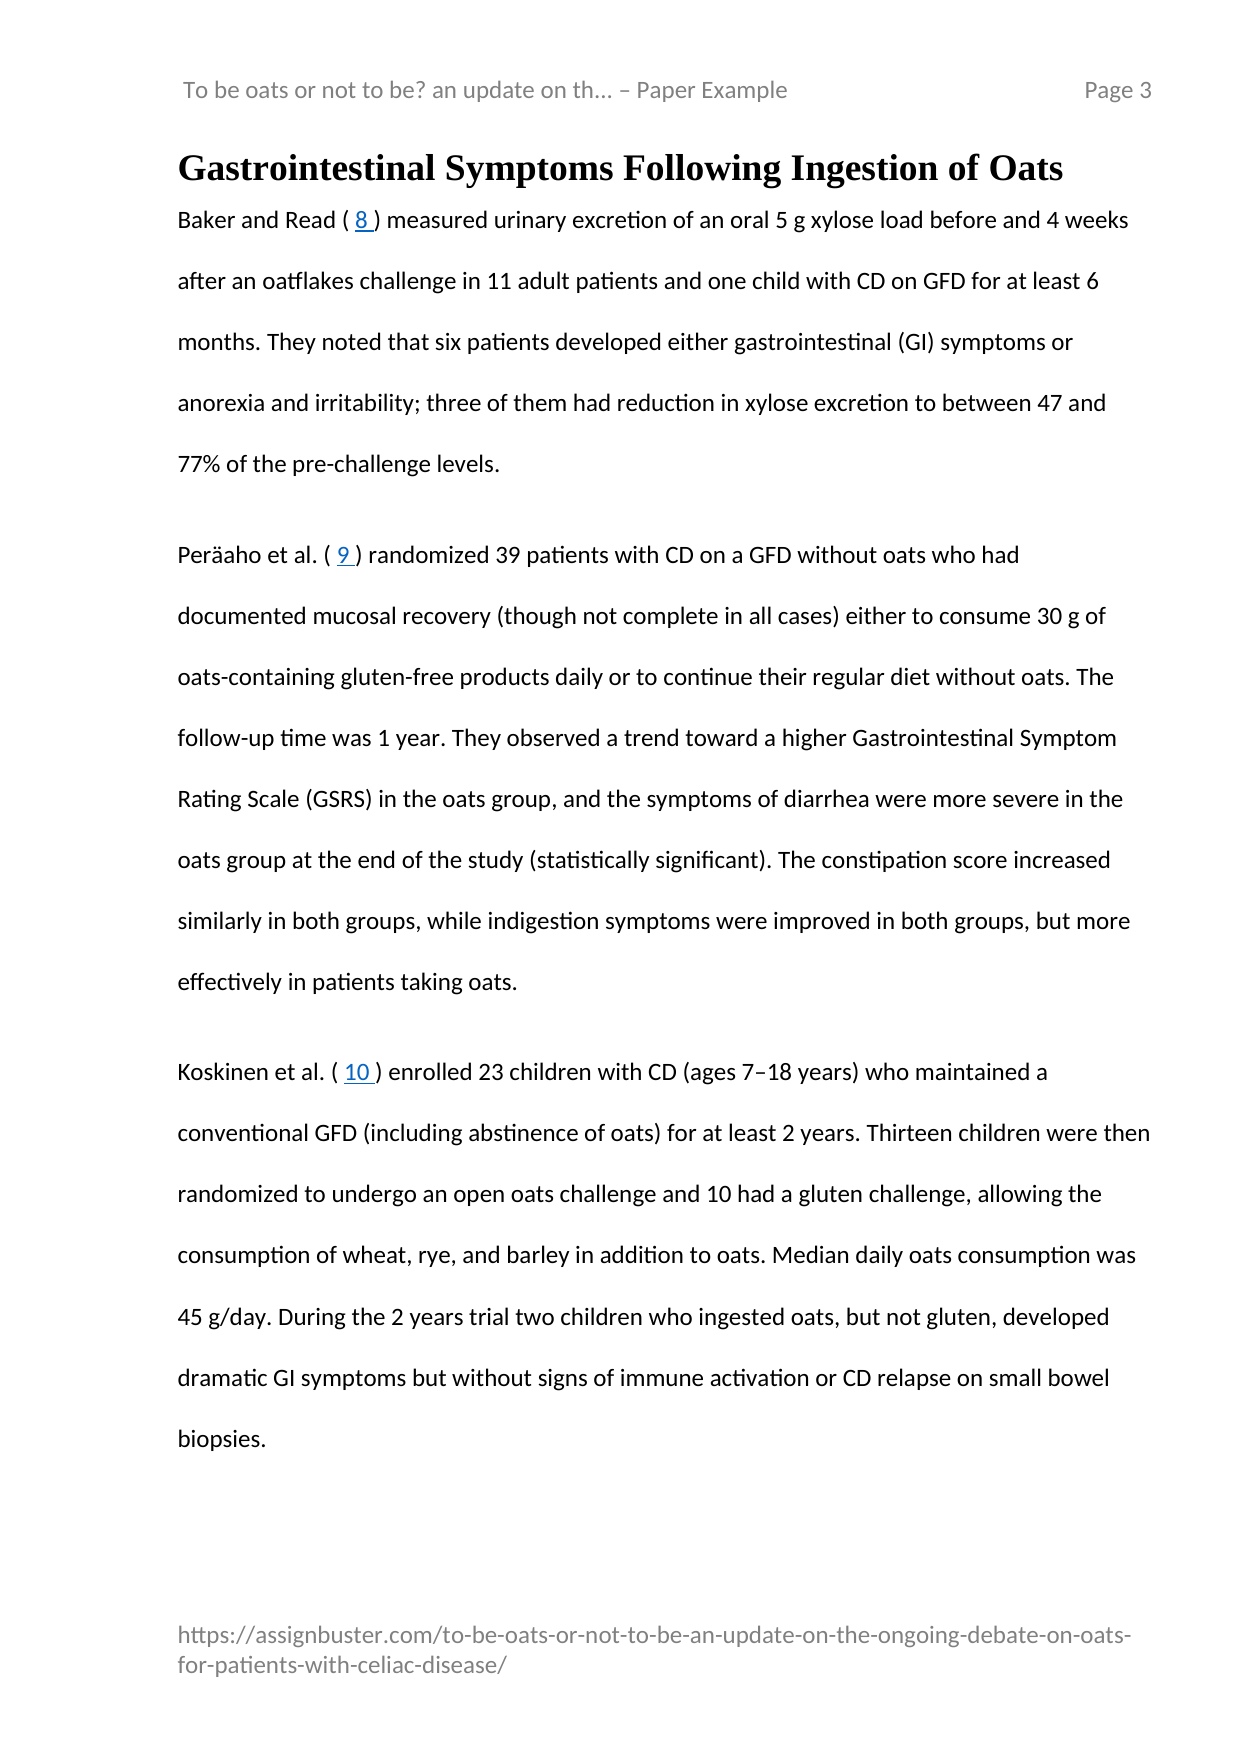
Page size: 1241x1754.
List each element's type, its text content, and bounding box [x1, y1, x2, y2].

text Koskinen et al. ( 10 ) enrolled 23 children with CD (ages 7–18 years) who maintained a conventional GFD (including abstinence of oats) for at least 2 years. Thirteen children were then randomized to undergo an open oats challenge and 10 had a gluten challenge, allowing the consumption of wheat, rye, and barley in addition to oats. Median daily oats consumption was 45 g/day. During the 2 years trial two children who ingested oats, but not gluten, developed dramatic GI symptoms but without signs of immune activation or CD relapse on small bowel biopsies. [177, 1057, 1152, 1453]
subtitle Gastrointestinal Symptoms Following Ingestion of Oats [177, 145, 1152, 188]
text Peräaho et al. ( 9 ) randomized 39 patients with CD on a GFD without oats who had documented mucosal recovery (though not complete in all cases) either to consume 30 g of oats-containing gluten-free products daily or to continue their regular diet without oats. The follow-up time was 1 year. They observed a trend toward a higher Gastrointestinal Symptom Rating Scale (GSRS) in the oats group, and the symptoms of diarrhea were more severe in the oats group at the end of the study (statistically significant). The constipation score increased similarly in both groups, while indigestion symptoms were improved in both groups, but more effectively in patients taking oats. [177, 539, 1152, 997]
text Baker and Read ( 8 ) measured urinary excretion of an oral 5 g xylose load before and 4 weeks after an oatflakes challenge in 11 adult patients and one child with CD on GFD for at least 6 months. They noted that six patients developed either gastrointestinal (GI) symptoms or anorexia and irritability; three of them had reduction in xylose excretion to between 47 and 77% of the pre-challenge levels. [177, 204, 1152, 479]
